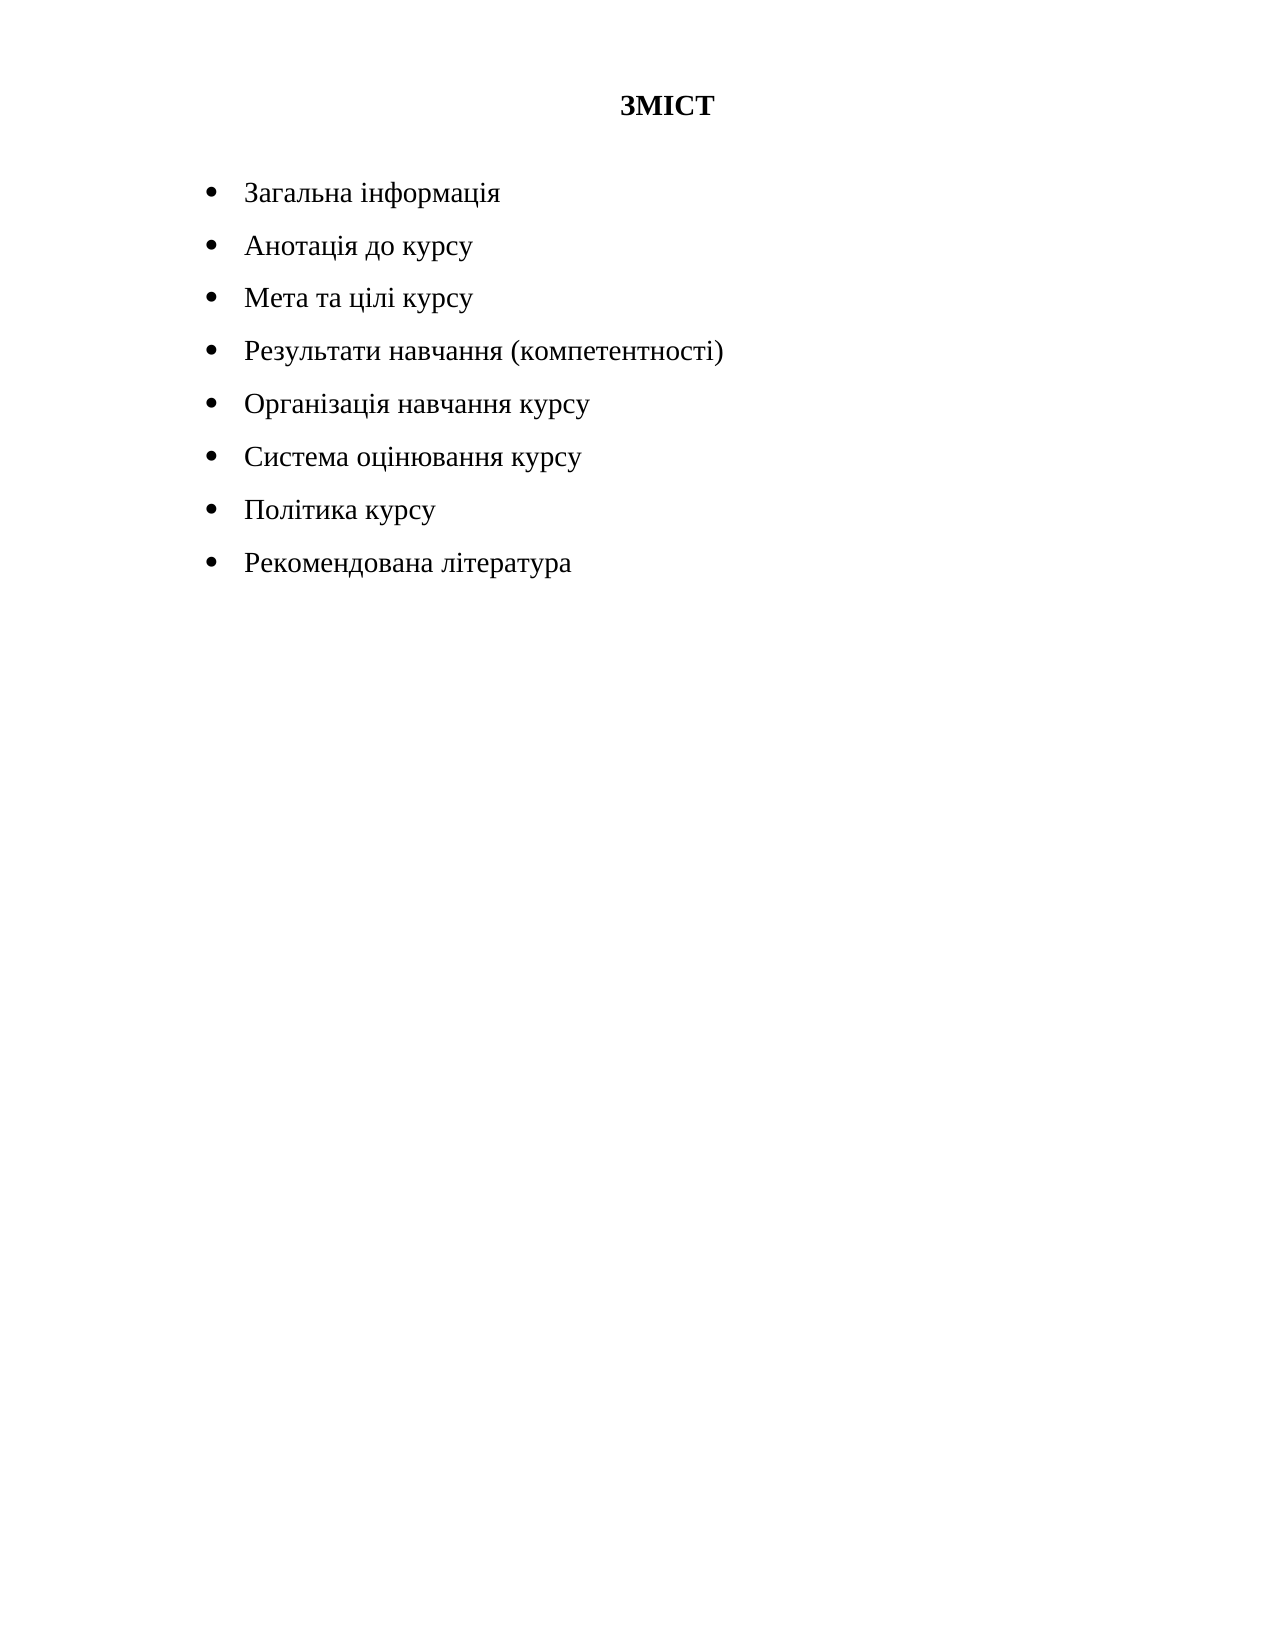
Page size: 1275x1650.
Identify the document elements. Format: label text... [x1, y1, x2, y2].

list Мета та цілі курсу [206, 280, 1237, 314]
list Загальна інформація [206, 175, 1237, 208]
list Політика курсу [206, 492, 1237, 526]
list Система оцінювання курсу [206, 439, 1237, 473]
list Організація навчання курсу [206, 386, 1237, 420]
list Анотація до курсу [206, 228, 1237, 261]
list Результати навчання (компетентності) [206, 333, 1237, 367]
text ЗМІСТ [229, 88, 1105, 122]
list Рекомендована література [206, 545, 1237, 578]
